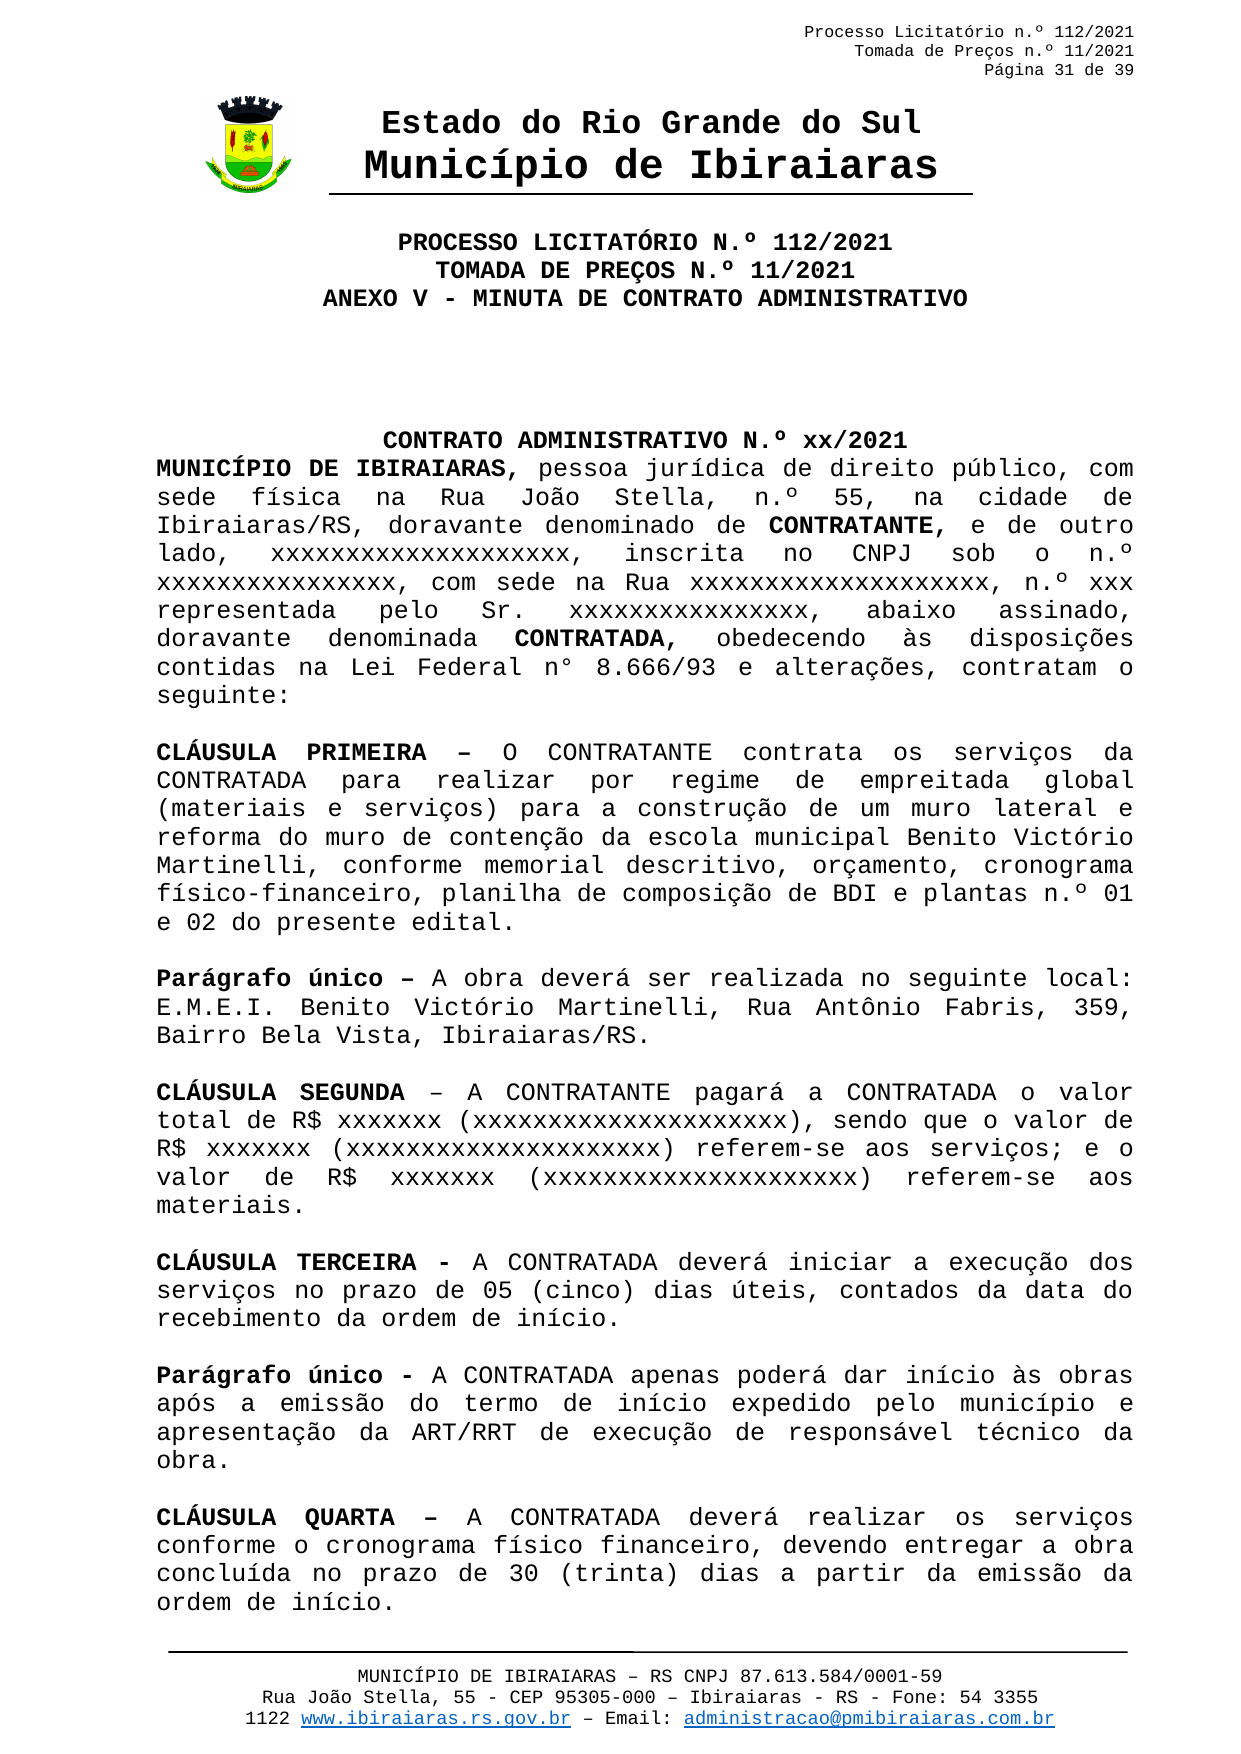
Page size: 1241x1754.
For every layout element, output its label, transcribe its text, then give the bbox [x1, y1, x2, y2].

text Parágrafo único – A obra deverá ser realizada no seguinte local: E.M.E.I. Benito Victório Martinelli, Rua Antônio Fabris, 359, Bairro Bela Vista, Ibiraiaras/RS. [156, 966, 1134, 1051]
text Parágrafo único - A CONTRATADA apenas poderá dar início às obras após a emissão do termo de início expedido pelo município e apresentação da ART/RRT de execução de responsável técnico da obra. [156, 1362, 1134, 1476]
text PROCESSO LICITATÓRIO N.º 112/2021 [156, 229, 1134, 257]
text CLÁUSULA SEGUNDA – A CONTRATANTE pagará a CONTRATADA o valor total de R$ xxxxxxx (xxxxxxxxxxxxxxxxxxxxx), sendo que o valor de R$ xxxxxxx (xxxxxxxxxxxxxxxxxxxxx) referem-se aos serviços; e o valor de R$ xxxxxxx (xxxxxxxxxxxxxxxxxxxxx) referem-se aos materiais. [156, 1079, 1134, 1221]
text CLÁUSULA QUARTA – A CONTRATADA deverá realizar os serviços conforme o cronograma físico financeiro, devendo entregar a obra concluída no prazo de 30 (trinta) dias a partir da emissão da ordem de início. [156, 1504, 1134, 1617]
subtitle ANEXO V - MINUTA DE CONTRATO ADMINISTRATIVO [156, 286, 1134, 314]
text CLÁUSULA PRIMEIRA – O CONTRATANTE contrata os serviços da CONTRATADA para realizar por regime de empreitada global (materiais e serviços) para a construção de um muro lateral e reforma do muro de contenção da escola municipal Benito Victório Martinelli, conforme memorial descritivo, orçamento, cronograma físico-financeiro, planilha de composição de BDI e plantas n.º 01 e 02 do presente edital. [156, 739, 1134, 937]
text CONTRATO ADMINISTRATIVO N.º xx/2021 [156, 427, 1134, 456]
picture [205, 96, 292, 193]
text CLÁUSULA TERCEIRA - A CONTRATADA deverá iniciar a execução dos serviços no prazo de 05 (cinco) dias úteis, contados da data do recebimento da ordem de início. [156, 1249, 1134, 1334]
text MUNICÍPIO DE IBIRAIARAS, pessoa jurídica de direito público, com sede física na Rua João Stella, n.º 55, na cidade de Ibiraiaras/RS, doravante denominado de CONTRATANTE, e de outro lado, xxxxxxxxxxxxxxxxxxxx, inscrita no CNPJ sob o n.º xxxxxxxxxxxxxxxx, com sede na Rua xxxxxxxxxxxxxxxxxxxx, n.º xxx representada pelo Sr. xxxxxxxxxxxxxxxx, abaixo assinado, doravante denominada CONTRATADA, obedecendo às disposições contidas na Lei Federal n° 8.666/93 e alterações, contratam o seguinte: [156, 456, 1134, 711]
text TOMADA DE PREÇOS N.º 11/2021 [156, 257, 1134, 286]
